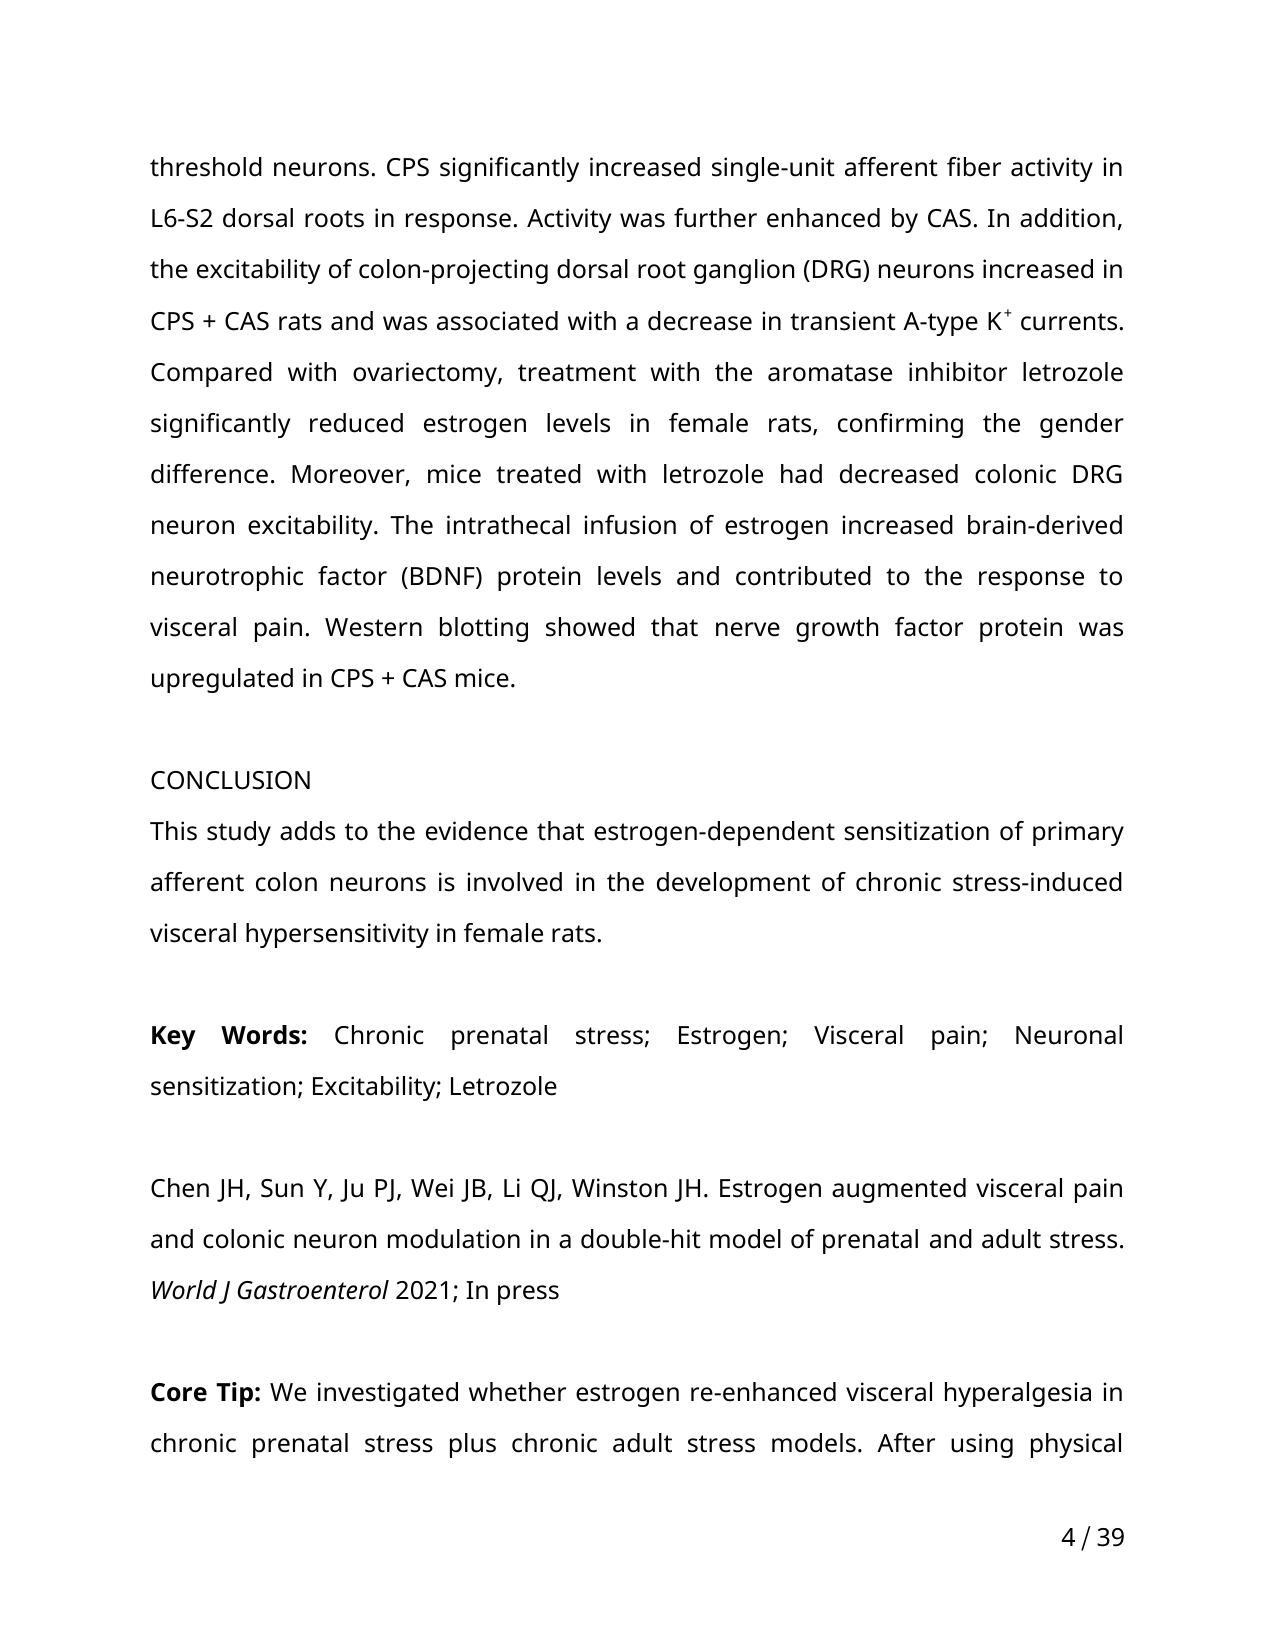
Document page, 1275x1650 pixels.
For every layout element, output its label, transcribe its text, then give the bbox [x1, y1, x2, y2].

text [150, 1375, 1125, 1460]
text Chen JH, Sun Y, Ju PJ, Wei JB, Li QJ, Winston JH. Estrogen augmented visceral pain and colonic neuron modulation in a double-hit model of prenatal and adult stress. World J Gastroenterol 2021; In press [150, 1171, 1125, 1307]
text CONCLUSION [150, 762, 1125, 797]
text Key Words: Chronic prenatal stress; Estrogen; Visceral pain; Neuronal sensitization; Excitability; Letrozole [150, 1018, 1125, 1103]
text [150, 150, 1125, 694]
text This study adds to the evidence that estrogen-dependent sensitization of primary afferent colon neurons is involved in the development of chronic stress-induced visceral hypersensitivity in female rats. [150, 813, 1125, 950]
